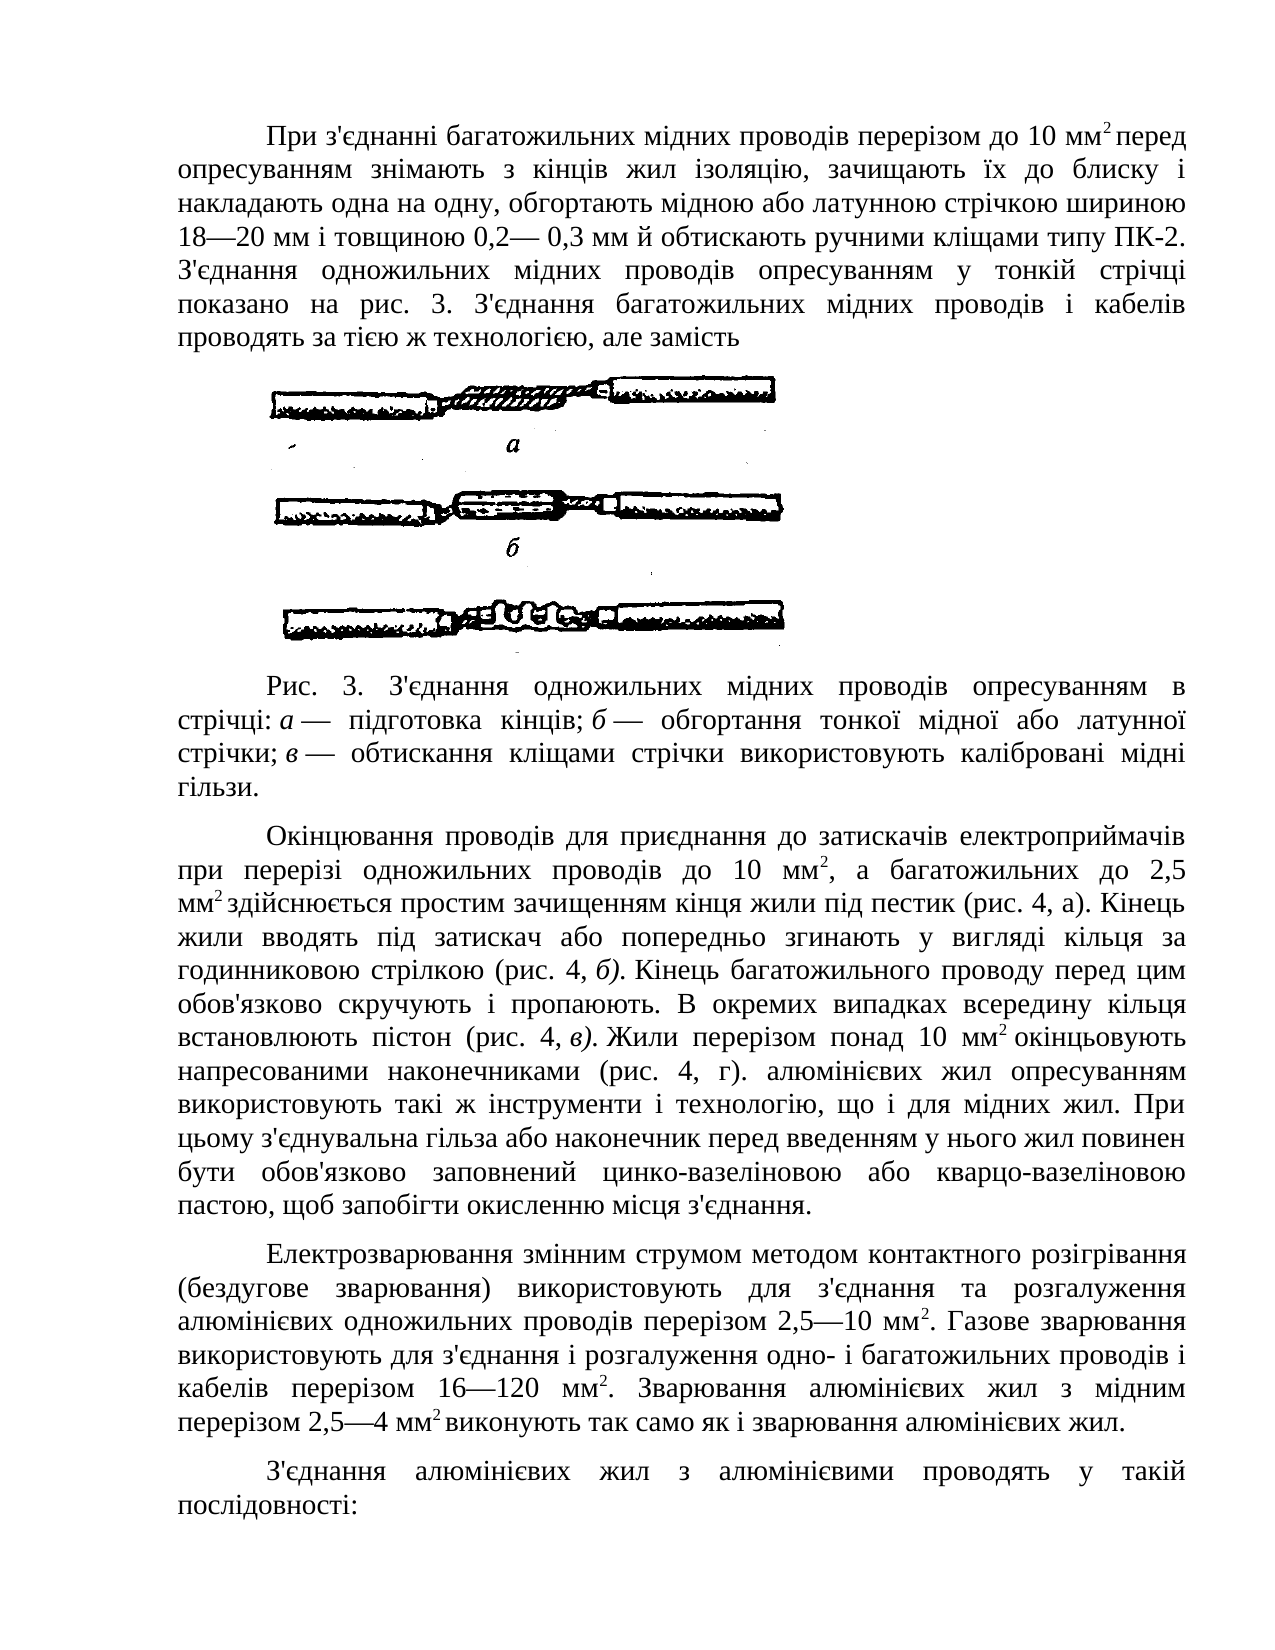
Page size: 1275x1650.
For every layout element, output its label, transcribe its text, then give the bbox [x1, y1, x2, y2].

text При з'єднанні багатожильних мідних проводів перерізом до 10 мм2 перед опресуванням знімають з кінців жил ізоляцію, зачищають їх до блиску і накладають одна на одну, обгортають мідною або латунною стрічкою шириною 18—20 мм і товщиною 0,2— 0,3 мм й обтискають ручними кліщами типу ПК-2. З'єднання одножильних мідних проводів опресуванням у тонкій стрічці показано на рис. 3. З'єднання багатожильних мідних проводів і кабелів проводять за тією ж технологією, але замість [177, 118, 1186, 353]
text З'єднання алюмінієвих жил з алюмінієвими проводять у такій послідовності: [177, 1453, 1186, 1520]
text Окінцювання проводів для приєднання до затискачів електроприймачів при перерізі одножильних проводів до 10 мм2, а багатожильних до 2,5 мм2 здійснюється простим зачищенням кінця жили під пестик (рис. 4, а). Кінець жили вводять під затискач або попередньо згинають у вигляді кільця за годинниковою стрілкою (рис. 4, б). Кінець багатожильного проводу перед цим обов'язково скручують і пропаюють. В окремих випадках всередину кільця встановлюють пістон (рис. 4, в). Жили перерізом понад 10 мм2 окінцьовують напресованими наконечниками (рис. 4, г). алюмінієвих жил опресуванням використовують такі ж інструменти і технологію, що і для мідних жил. При цьому з'єднувальна гільза або наконечник перед введенням у нього жил повинен бути обов'язково заповнений цинко-вазеліновою або кварцо-вазеліновою пастою, щоб запобігти окисленню місця з'єднання. [177, 818, 1186, 1221]
picture [265, 368, 791, 653]
text Рис. 3. З'єднання одножильних мідних проводів опресуванням в стрічці: а — підготовка кінців; б — обгортання тонкої мідної або латунної стрічки; в — обтискання кліщами стрічки використовують калібровані мідні гільзи. [177, 668, 1186, 803]
text Електрозварювання змінним струмом методом контактного розігрівання (бездугове зварювання) використовують для з'єднання та розгалуження алюмінієвих одножильних проводів перерізом 2,5—10 мм2. Газове зварювання використовують для з'єднання і розгалуження одно- і багатожильних проводів і кабелів перерізом 16—120 мм2. Зварювання алюмінієвих жил з мідним перерізом 2,5—4 мм2 виконують так само як і зварювання алюмінієвих жил. [177, 1236, 1186, 1438]
